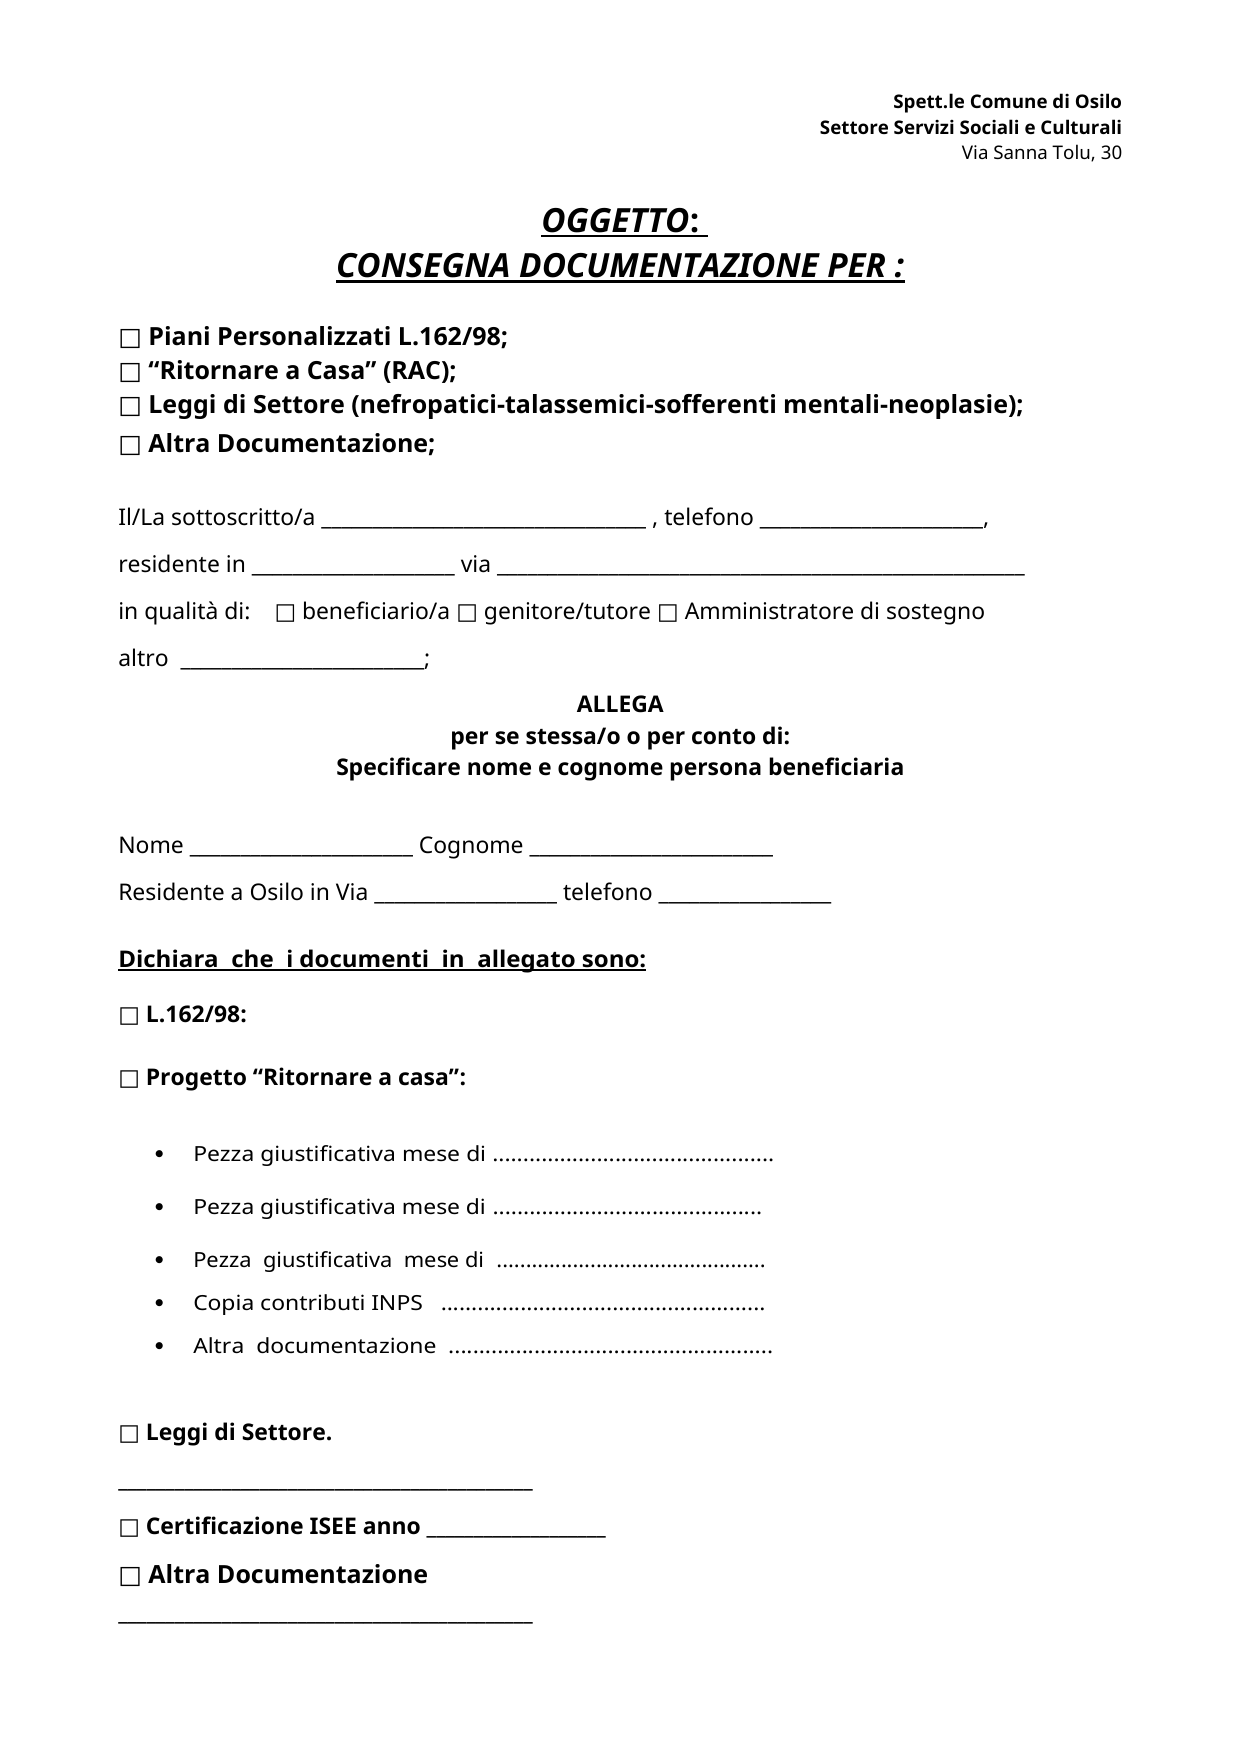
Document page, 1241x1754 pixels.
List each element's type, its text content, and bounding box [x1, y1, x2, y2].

list Altra documentazione ..................................................... [156, 1331, 1117, 1359]
text Il/La sottoscritto/a ________________________________ , telefono ______________________, [118, 501, 1122, 532]
list Copia contributi INPS ..................................................... [156, 1288, 1117, 1317]
text altro ⁯ ________________________; [118, 642, 1122, 673]
text □ Leggi di Settore (nefropatici-talassemici-sofferenti mentali-neoplasie); [118, 387, 1122, 421]
text □ Certificazione ISEE anno ___________________ [118, 1510, 1122, 1541]
text □ “Ritornare a Casa” (RAC); [118, 353, 1122, 387]
text Spett.le Comune di Osilo [118, 89, 1122, 114]
text Nome ______________________ Cognome ________________________ [118, 829, 1122, 860]
text Via Sanna Tolu, 30 [708, 140, 1122, 165]
text Settore Servizi Sociali e Culturali [118, 114, 1122, 140]
text □ Altra Documentazione; [118, 426, 1122, 460]
text ____________________________________________ [118, 1463, 1122, 1494]
text ____________________________________________ [118, 1596, 1122, 1627]
text □ Leggi di Settore. [118, 1416, 1122, 1447]
list Pezza giustificativa mese di .............................................. [156, 1139, 1117, 1168]
text □ Altra Documentazione [118, 1557, 1122, 1591]
text ALLEGA [118, 688, 1122, 720]
text Dichiara che i documenti in allegato sono: [118, 948, 1117, 972]
text residente in ____________________ via ____________________________________________________ [118, 548, 1122, 579]
text OGGETTO: [118, 196, 1122, 242]
text in qualità di: □ beneficiario/a □ genitore/tutore □ Amministratore di sostegno [118, 595, 1122, 626]
text □ Piani Personalizzati L.162/98; [118, 318, 1122, 353]
text □ Progetto “Ritornare a casa”: [118, 1061, 1117, 1092]
list Pezza giustificativa mese di .............................................. [156, 1246, 1117, 1274]
text Specificare nome e cognome persona beneficiaria [118, 751, 1122, 782]
text □ L.162/98: [118, 998, 1117, 1029]
text per se stessa/o o per conto di: [118, 720, 1122, 751]
list Pezza giustificativa mese di ............................................ [156, 1192, 1117, 1221]
text Residente a Osilo in Via __________________ telefono _________________ [118, 876, 1122, 907]
text CONSEGNA DOCUMENTAZIONE PER : [118, 242, 1122, 287]
